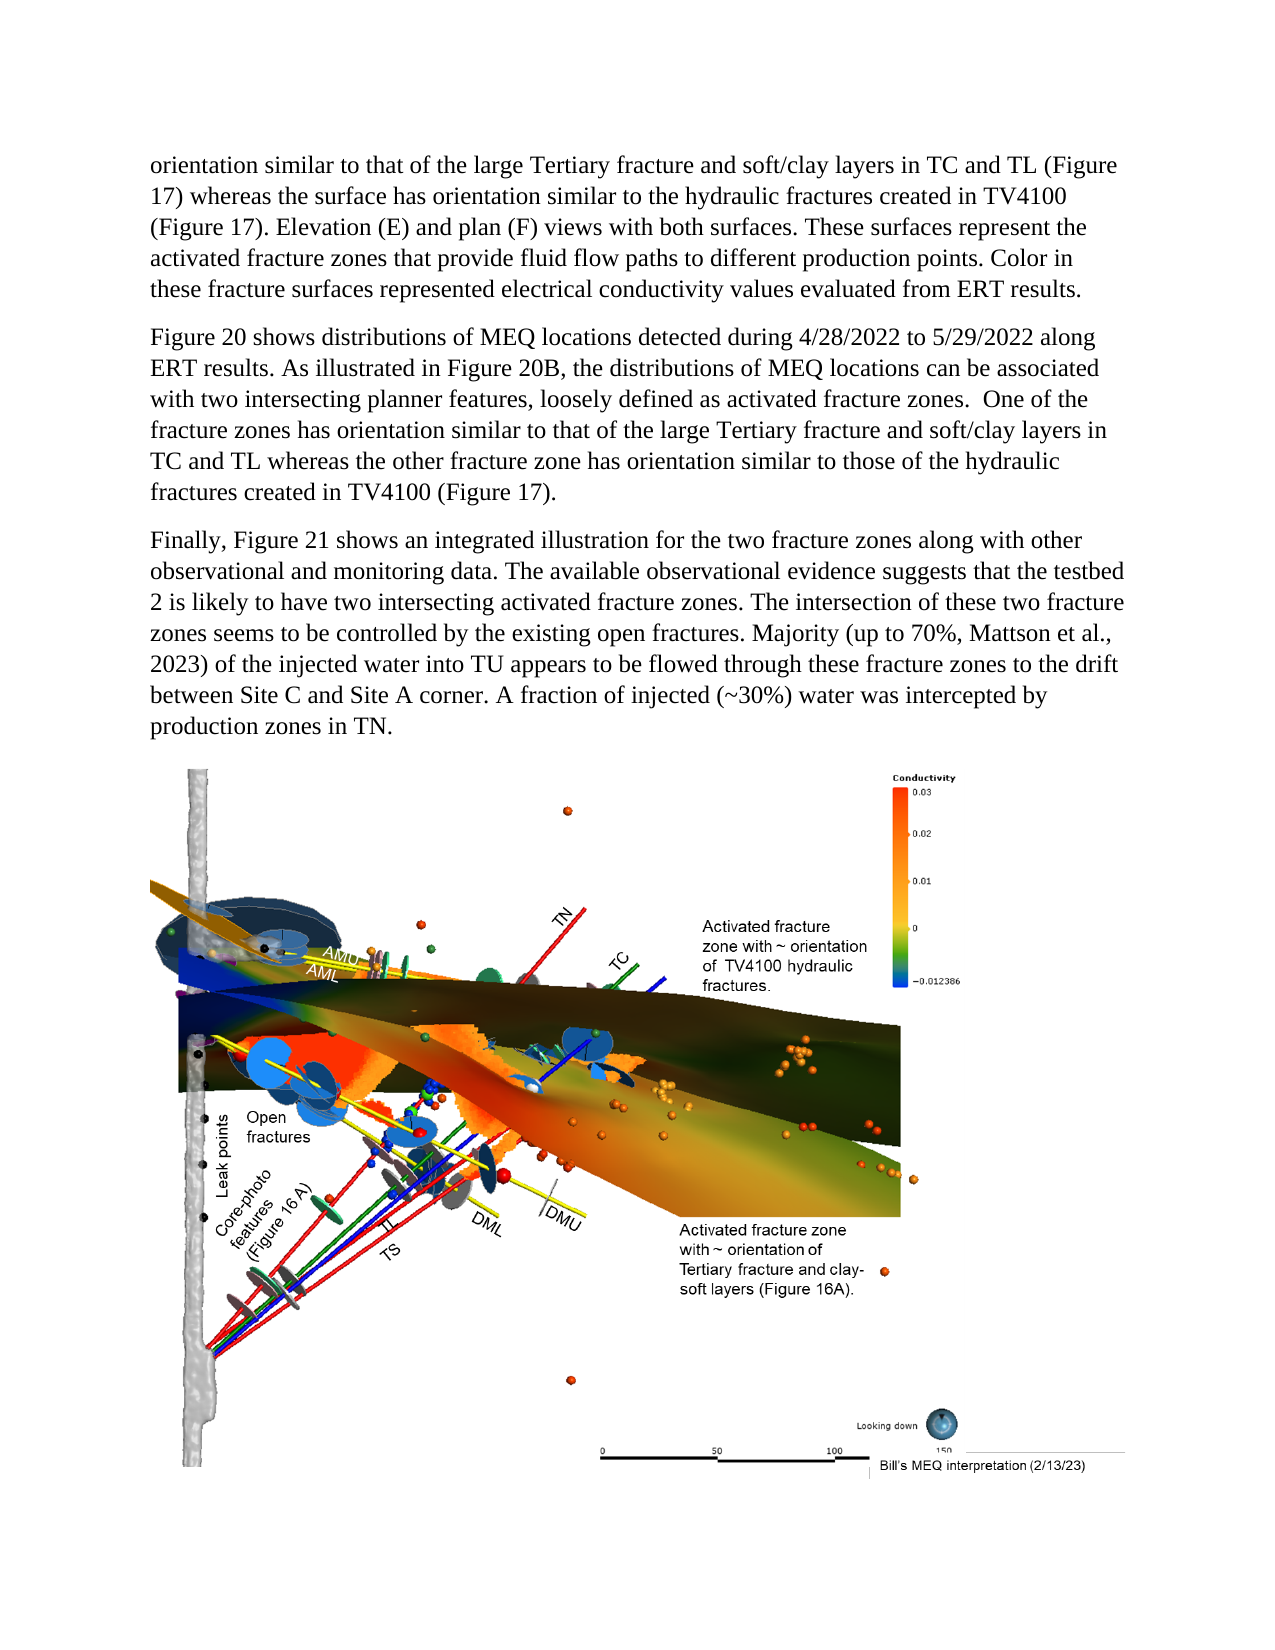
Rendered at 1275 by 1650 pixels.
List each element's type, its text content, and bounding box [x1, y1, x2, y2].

picture [150, 758, 1125, 1481]
text Figure 20 shows distributions of MEQ locations detected during 4/28/2022 to 5/29/2022 along ERT results. As illustrated in Figure 20B, the distributions of MEQ locations can be associated with two intersecting planner features, loosely defined as activated fracture zones. One of the fracture zones has orientation similar to that of the large Tertiary fracture and soft/clay layers in TC and TL whereas the other fracture zone has orientation similar to those of the hydraulic fractures created in TV4100 (Figure 17). [150, 322, 1125, 506]
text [150, 150, 1125, 303]
text Finally, Figure 21 shows an integrated illustration for the two fracture zones along with other observational and monitoring data. The available observational evidence suggests that the testbed 2 is likely to have two intersecting activated fracture zones. The intersection of these two fracture zones seems to be controlled by the existing open fractures. Majority (up to 70%, Mattson et al., 2023) of the injected water into TU appears to be flowed through these fracture zones to the drift between Site C and Site A corner. A fraction of injected (~30%) water was intercepted by production zones in TN. [150, 525, 1125, 740]
